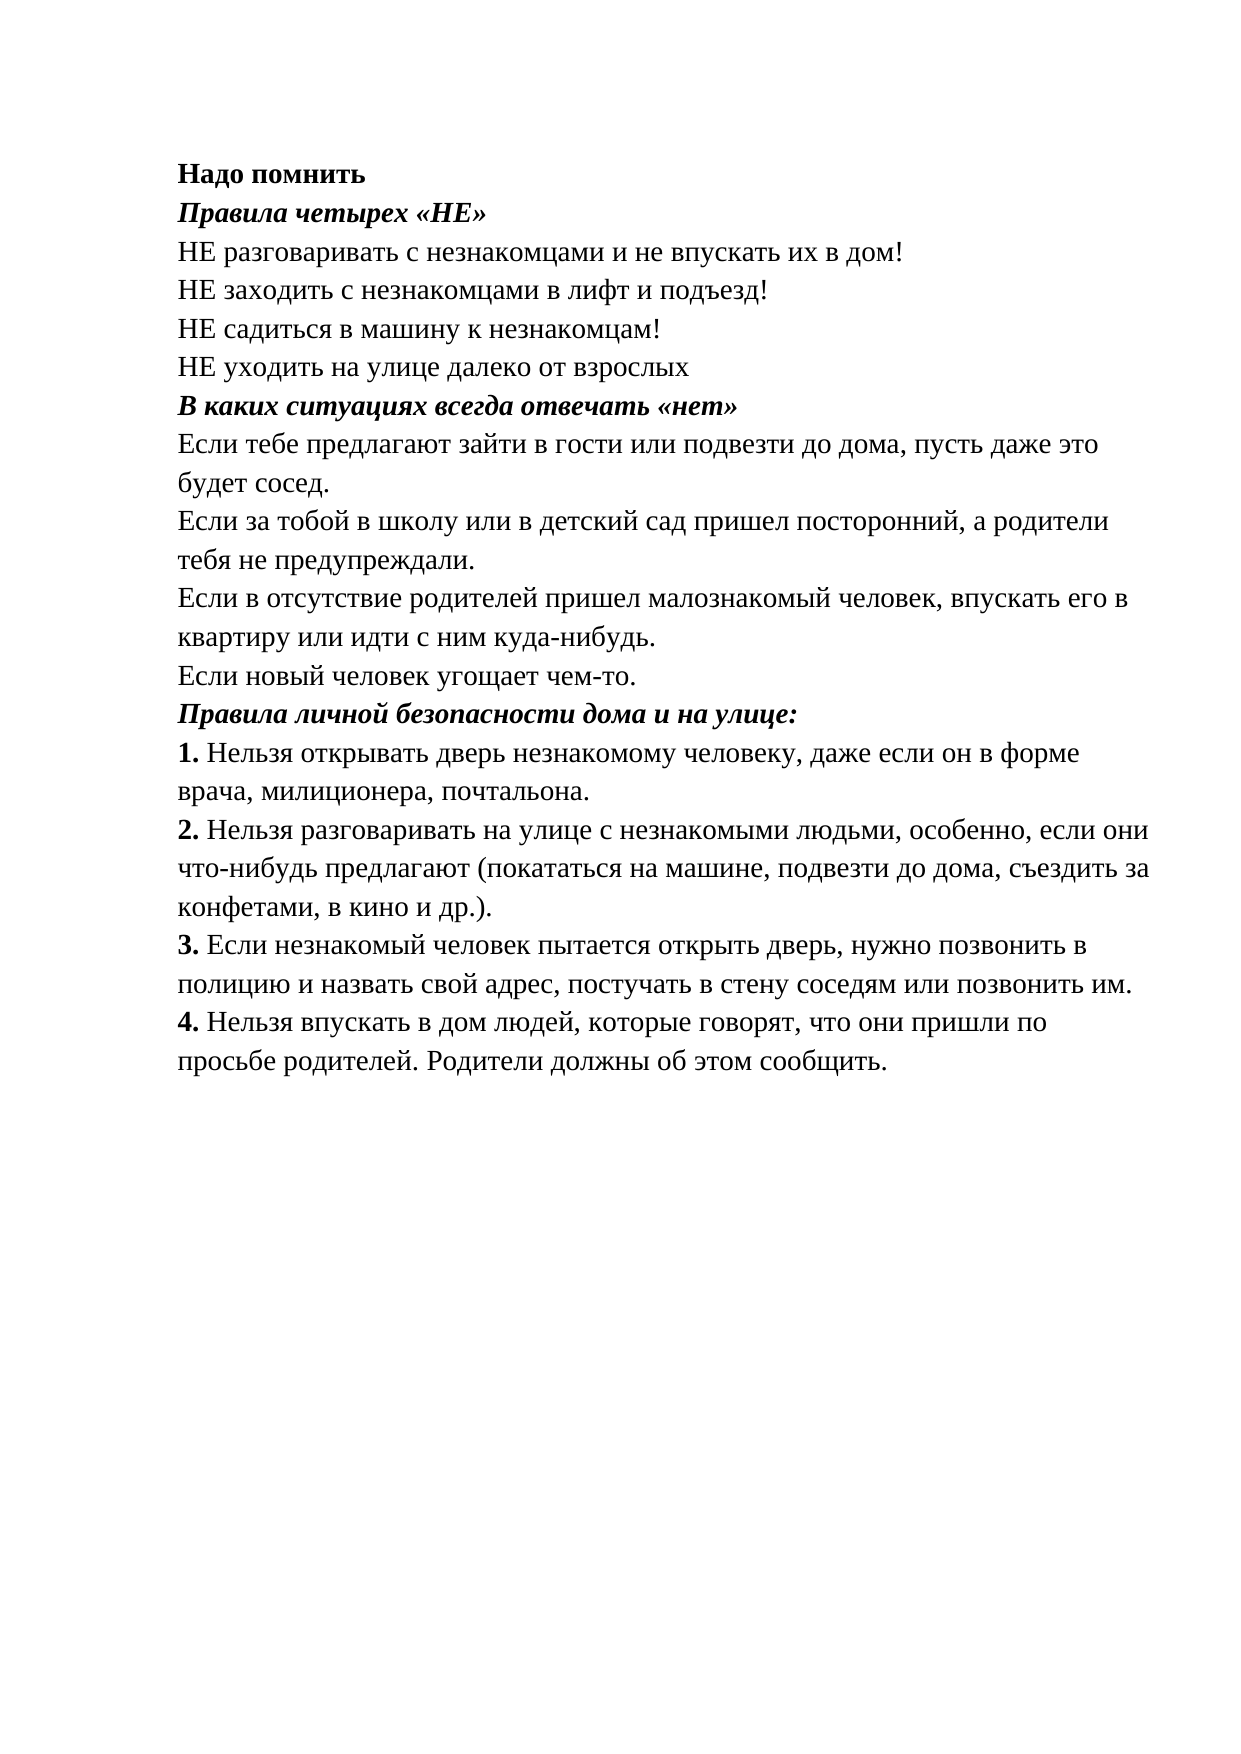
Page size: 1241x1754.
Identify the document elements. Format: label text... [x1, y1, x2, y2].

text Надо помнить Правила четырех «НЕ» НЕ разговаривать с незнакомцами и не впускать их в дом! НЕ заходить с незнакомцами в лифт и подъезд! НЕ садиться в машину к незнакомцам! НЕ уходить на улице далеко от взрослых В каких ситуациях всегда отвечать «нет» Если тебе предлагают зайти в гости или подвезти до дома, пусть даже это будет сосед. Если за тобой в школу или в детский сад пришел посторонний, а родители тебя не предупреждали. Если в отсутствие родителей пришел малознакомый человек, впускать его в квартиру или идти с ним куда-нибудь. Если новый человек угощает чем-то. Правила личной безопасности дома и на улице: 1. Нельзя открывать дверь незнакомому человеку, даже если он в форме врача, милиционера, почтальона. 2. Нельзя разговаривать на улице с незнакомыми людьми, особенно, если они что-нибудь предлагают (покататься на машине, подвезти до дома, съездить за конфетами, в кино и др.). 3. Если незнакомый человек пытается открыть дверь, нужно позвонить в полицию и назвать свой адрес, постучать в стену соседям или позвонить им. 4. Нельзя впускать в дом людей, которые говорят, что они пришли по просьбе родителей. Родители должны об этом сообщить. [177, 118, 1152, 1077]
